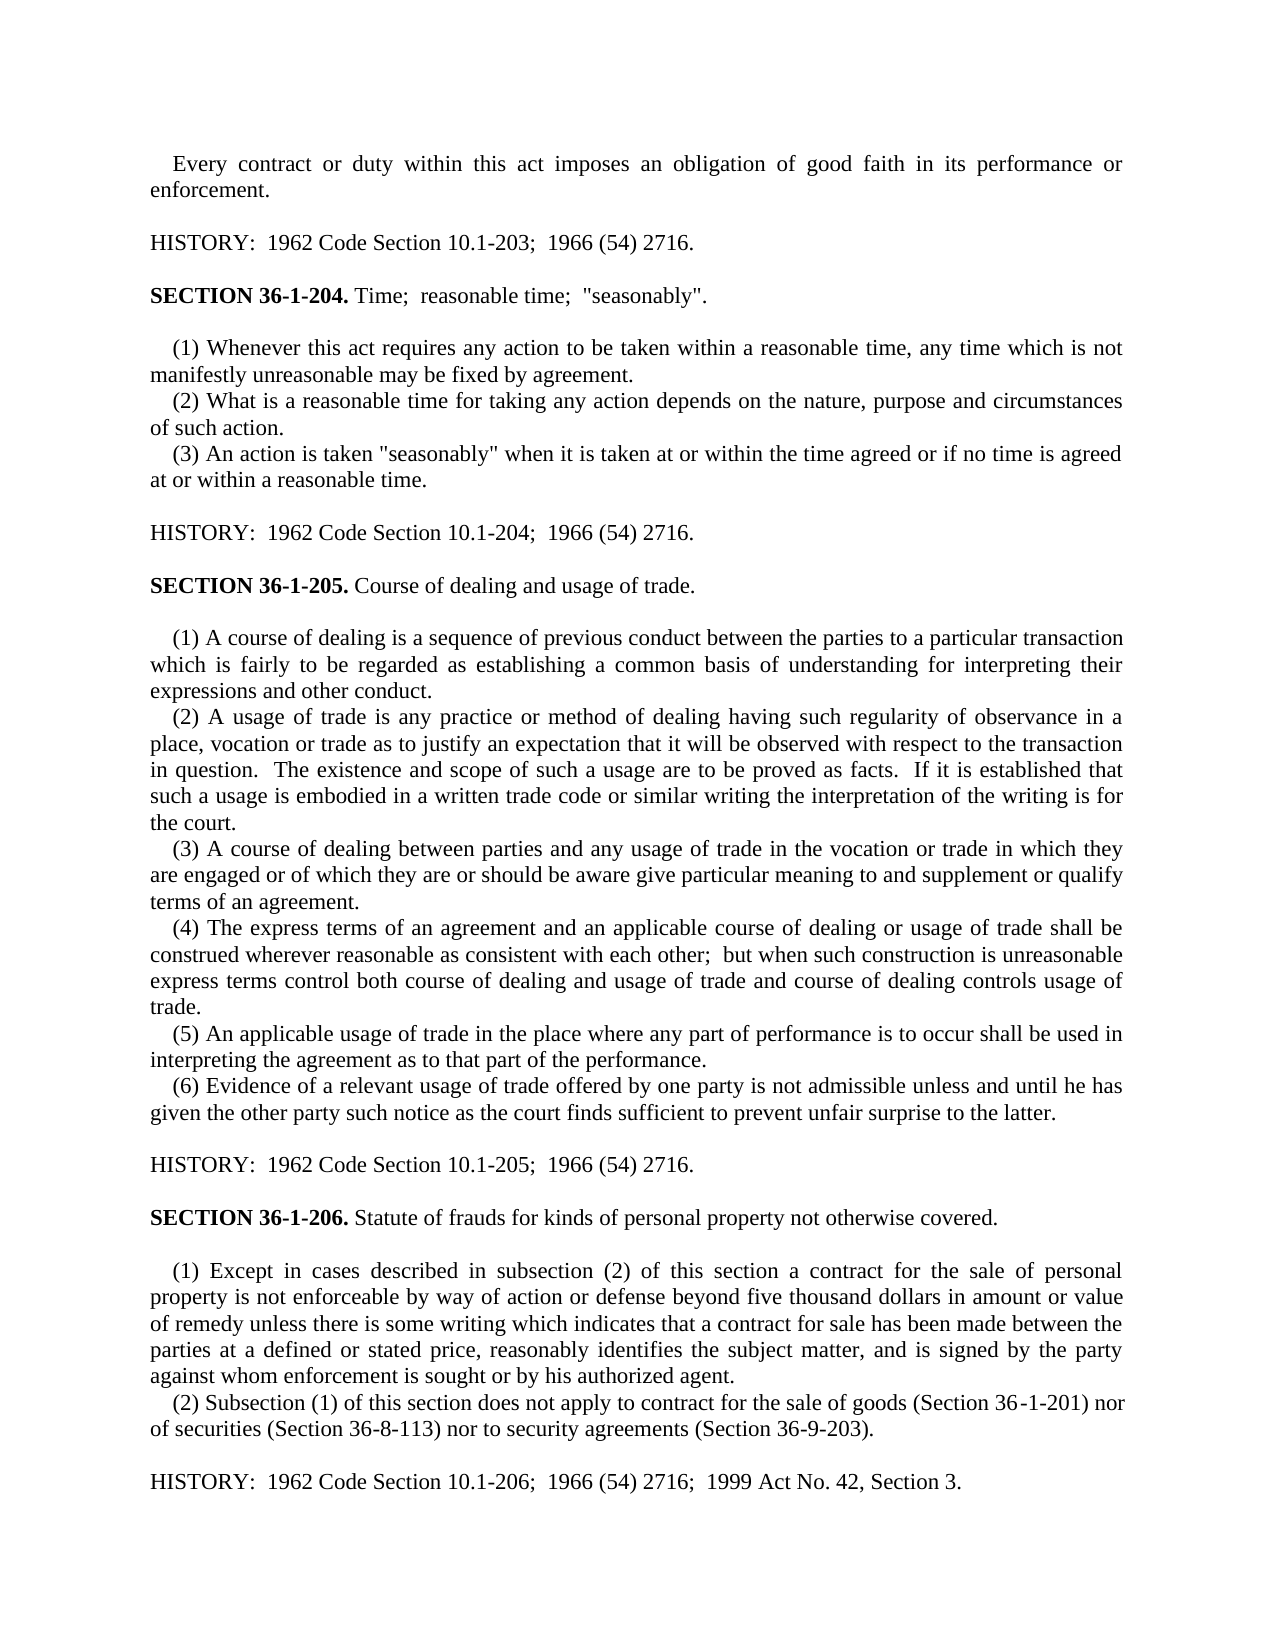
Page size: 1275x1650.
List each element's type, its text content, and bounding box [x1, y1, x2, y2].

text (6) Evidence of a relevant usage of trade offered by one party is not admissible unless and until he has given the other party such notice as the court finds sufficient to prevent unfair surprise to the latter. [150, 1072, 1125, 1125]
text Every contract or duty within this act imposes an obligation of good faith in its performance or enforcement. [150, 150, 1125, 203]
text (2) Subsection (1) of this section does not apply to contract for the sale of goods (Section 36-1-201) nor of securities (Section 36-8-113) nor to security agreements (Section 36-9-203). [150, 1389, 1125, 1441]
text (3) An action is taken "seasonably" when it is taken at or within the time agreed or if no time is agreed at or within a reasonable time. [150, 440, 1125, 493]
text (1) Except in cases described in subsection (2) of this section a contract for the sale of personal property is not enforceable by way of action or defense beyond five thousand dollars in amount or value of remedy unless there is some writing which indicates that a contract for sale has been made between the parties at a defined or stated price, reasonably identifies the subject matter, and is signed by the party against whom enforcement is sought or by his authorized agent. [150, 1257, 1125, 1389]
text HISTORY: 1962 Code Section 10.1-206; 1966 (54) 2716; 1999 Act No. 42, Section 3. [150, 1468, 1125, 1494]
text HISTORY: 1962 Code Section 10.1-203; 1966 (54) 2716. [150, 229, 1125, 255]
text SECTION 36-1-205. Course of dealing and usage of trade. [150, 572, 1125, 598]
text SECTION 36-1-204. Time; reasonable time; "seasonably". [150, 282, 1125, 308]
text (1) Whenever this act requires any action to be taken within a reasonable time, any time which is not manifestly unreasonable may be fixed by agreement. [150, 334, 1125, 387]
text (1) A course of dealing is a sequence of previous conduct between the parties to a particular transaction which is fairly to be regarded as establishing a common basis of understanding for interpreting their expressions and other conduct. [150, 624, 1125, 703]
text HISTORY: 1962 Code Section 10.1-205; 1966 (54) 2716. [150, 1151, 1125, 1178]
text SECTION 36-1-206. Statute of frauds for kinds of personal property not otherwise covered. [150, 1204, 1125, 1231]
text HISTORY: 1962 Code Section 10.1-204; 1966 (54) 2716. [150, 519, 1125, 545]
text (4) The express terms of an agreement and an applicable course of dealing or usage of trade shall be construed wherever reasonable as consistent with each other; but when such construction is unreasonable express terms control both course of dealing and usage of trade and course of dealing controls usage of trade. [150, 914, 1125, 1020]
text (5) An applicable usage of trade in the place where any part of performance is to occur shall be used in interpreting the agreement as to that part of the performance. [150, 1020, 1125, 1072]
text (3) A course of dealing between parties and any usage of trade in the vocation or trade in which they are engaged or of which they are or should be aware give particular meaning to and supplement or qualify terms of an agreement. [150, 835, 1125, 914]
text (2) A usage of trade is any practice or method of dealing having such regularity of observance in a place, vocation or trade as to justify an expectation that it will be observed with respect to the transaction in question. The existence and scope of such a usage are to be proved as facts. If it is established that such a usage is embodied in a written trade code or similar writing the interpretation of the writing is for the court. [150, 703, 1125, 835]
text (2) What is a reasonable time for taking any action depends on the nature, purpose and circumstances of such action. [150, 387, 1125, 440]
